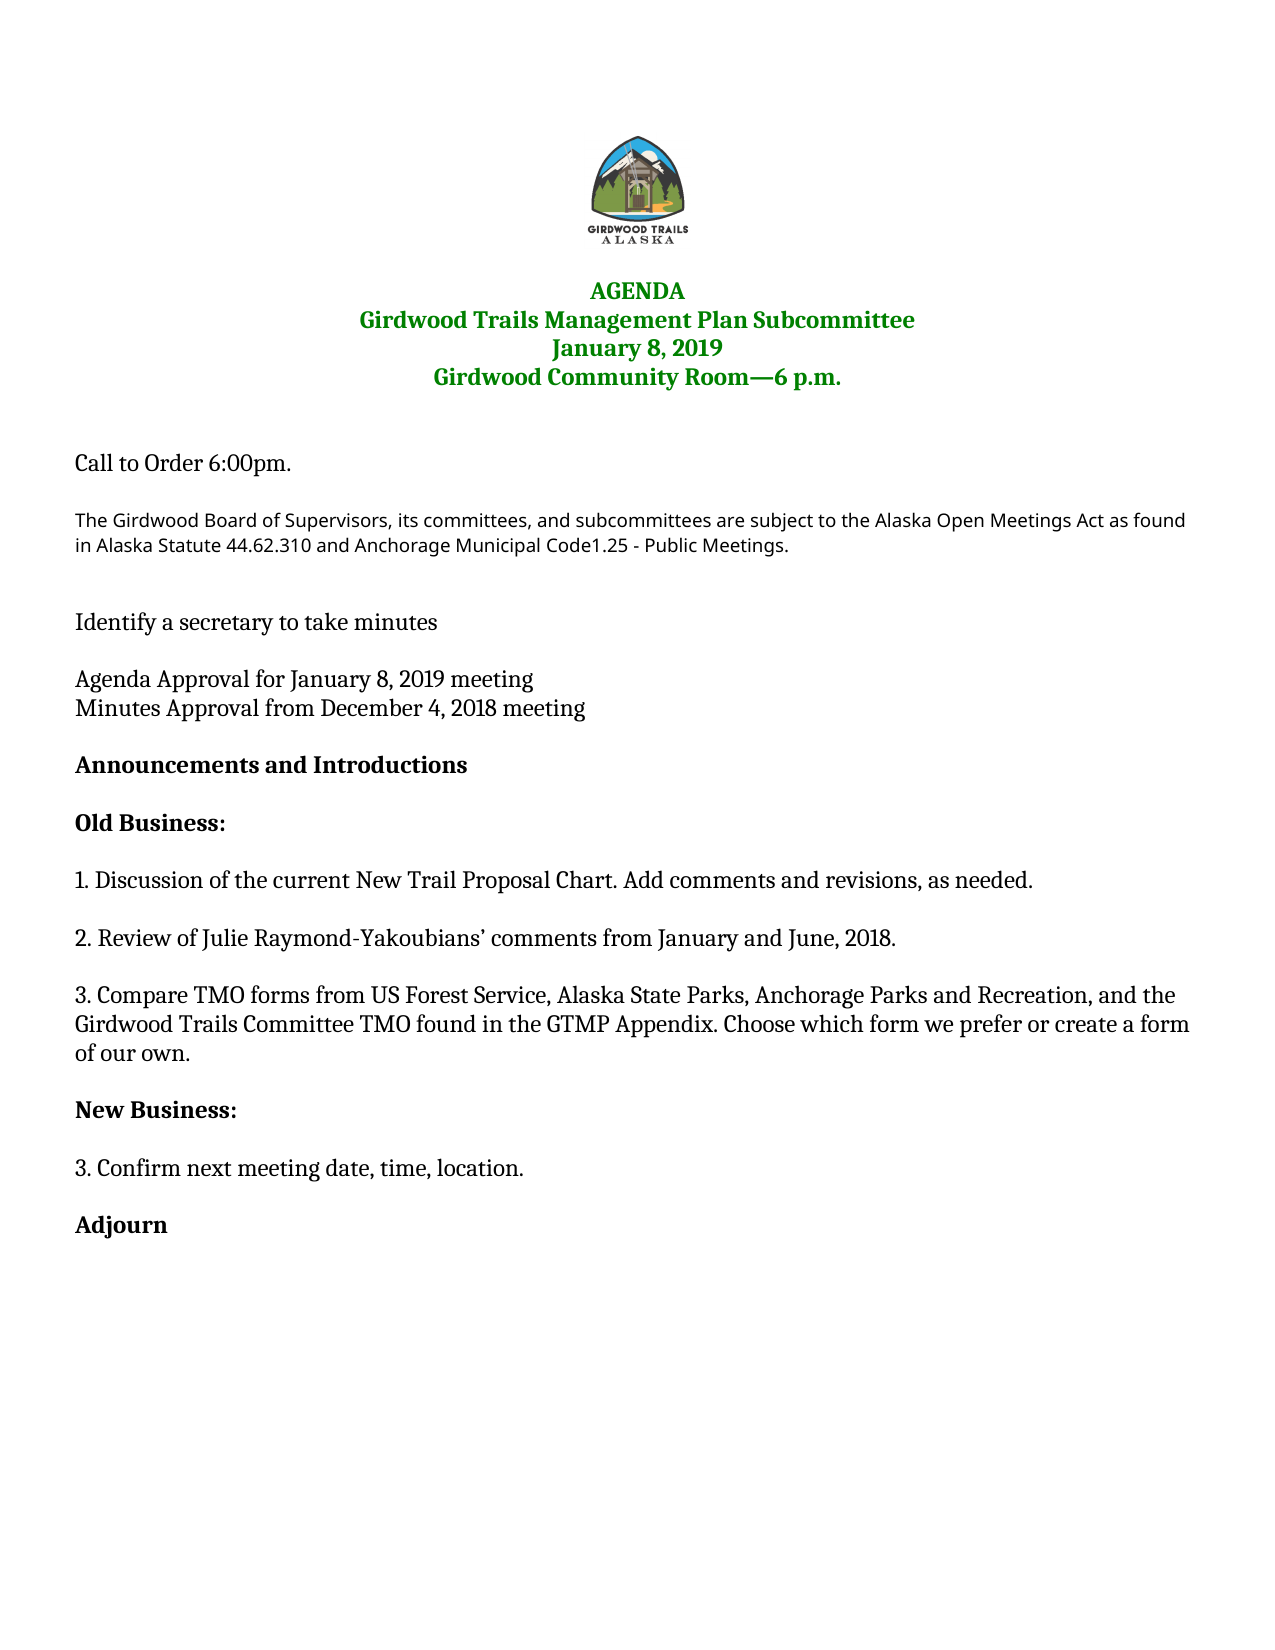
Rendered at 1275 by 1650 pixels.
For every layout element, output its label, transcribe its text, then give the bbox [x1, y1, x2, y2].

text New Business: [75, 1096, 1200, 1125]
text Call to Order 6:00pm. [75, 449, 1200, 478]
text 2. Review of Julie Raymond-Yakoubians’ comments from January and June, 2018. [75, 924, 1200, 952]
text 1. Discussion of the current New Trail Proposal Chart. Add comments and revisions, as needed. [75, 866, 1200, 895]
text January 8, 2019 [75, 334, 1200, 363]
text Girdwood Community Room—6 p.m. [75, 363, 1200, 392]
text Agenda Approval for January 8, 2019 meeting [75, 665, 1200, 694]
text 3. Compare TMO forms from US Forest Service, Alaska State Parks, Anchorage Parks and Recreation, and the Girdwood Trails Committee TMO found in the GTMP Appendix. Choose which form we prefer or create a form of our own. [75, 981, 1200, 1067]
text AGENDA [75, 277, 1200, 306]
text Announcements and Introductions [75, 751, 1200, 780]
text 3. Confirm next meeting date, time, location. [75, 1154, 1200, 1182]
text Identify a secretary to take minutes [75, 607, 1200, 636]
text The Girdwood Board of Supervisors, its committees, and subcommittees are subject to the Alaska Open Meetings Act as found in Alaska Statute 44.62.310 and Anchorage Municipal Code1.25 - Public Meetings. [75, 507, 1200, 558]
text Girdwood Trails Management Plan Subcommittee [75, 306, 1200, 334]
text Minutes Approval from December 4, 2018 meeting [75, 694, 1200, 751]
text Adjourn [75, 1211, 1200, 1240]
text Old Business: [75, 809, 1200, 837]
